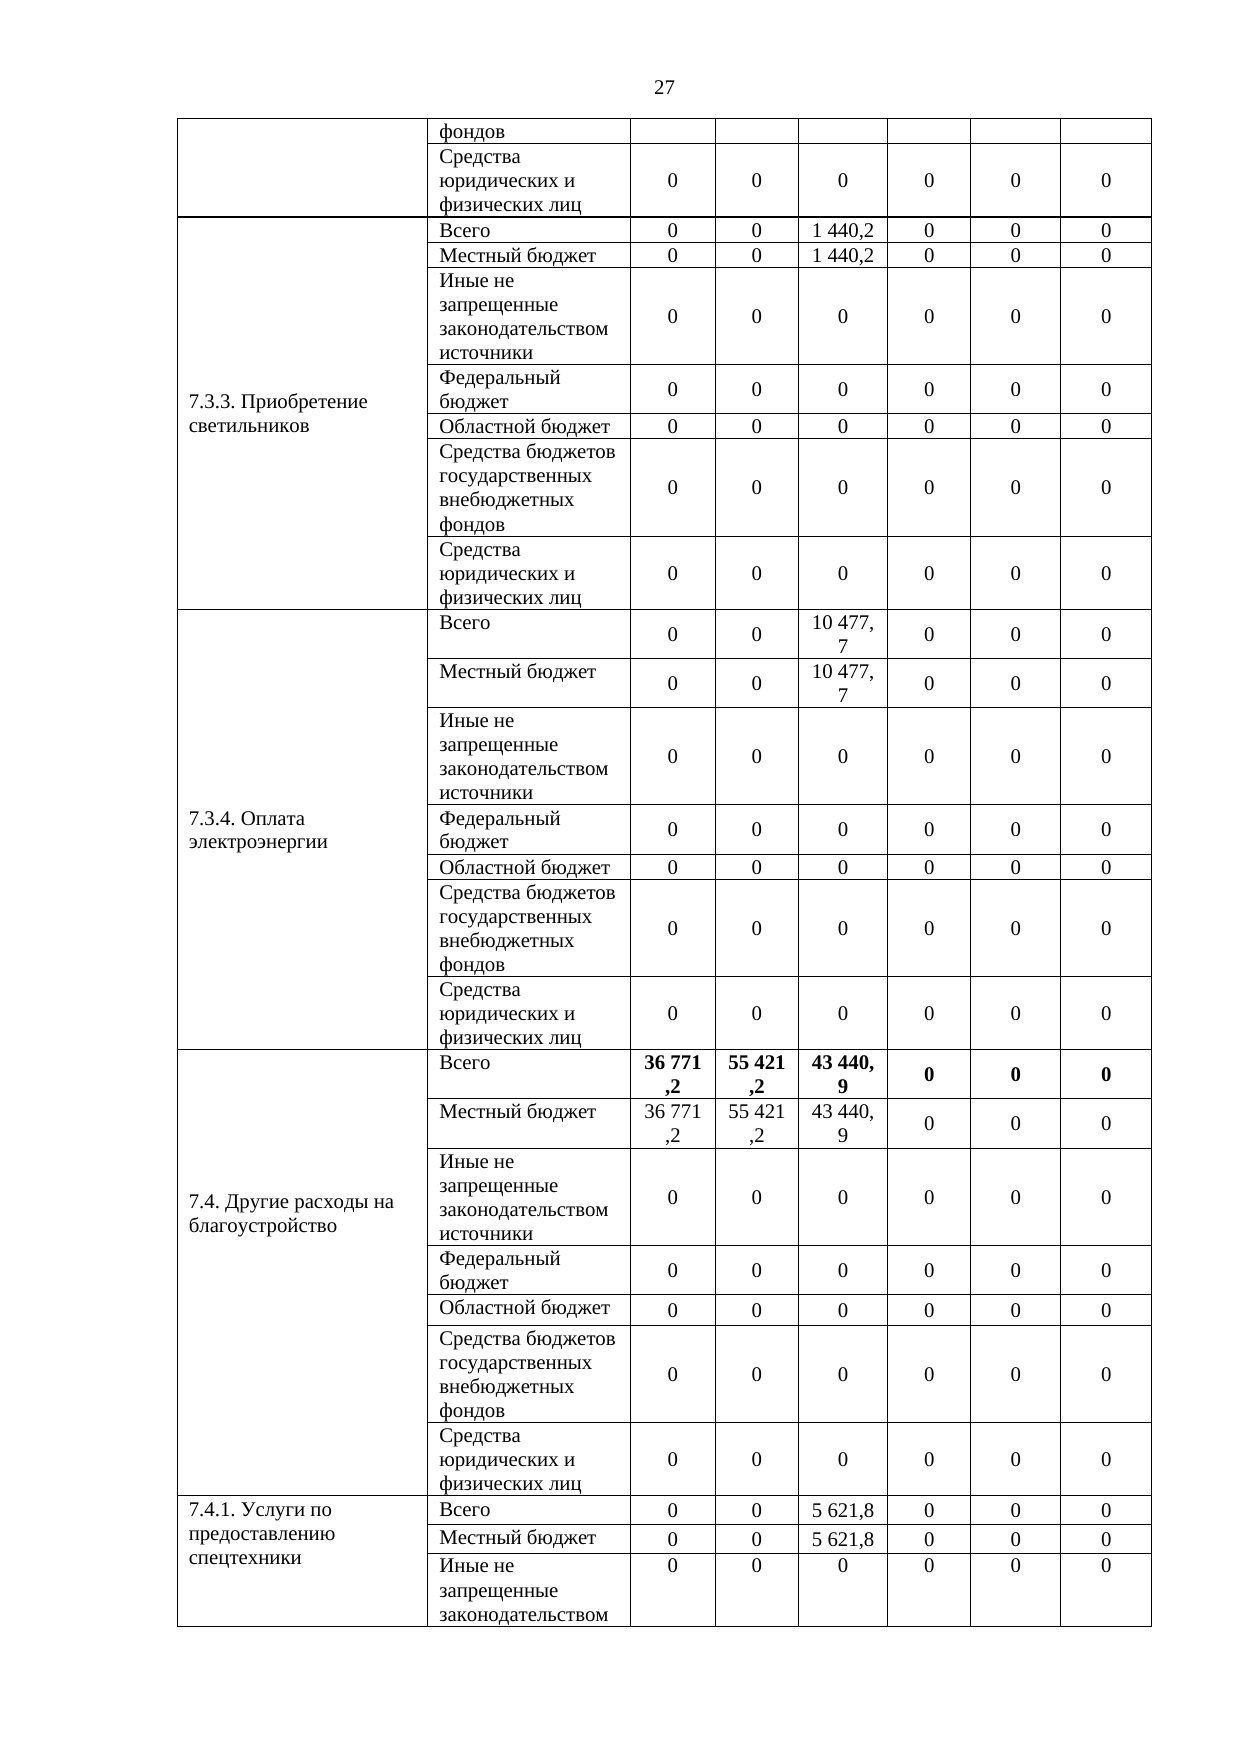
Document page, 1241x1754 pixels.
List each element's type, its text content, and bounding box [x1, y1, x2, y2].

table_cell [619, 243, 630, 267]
table_cell 0 [888, 1326, 970, 1422]
table_cell 0 [716, 144, 798, 216]
table_cell 0 [631, 1246, 715, 1294]
table_cell 0 [971, 1326, 1060, 1422]
table_cell 0 [888, 1496, 970, 1524]
table_cell 0 [888, 1525, 970, 1552]
table_cell 0 [716, 1246, 798, 1294]
table_cell 0 [1061, 1496, 1151, 1524]
table_cell 0 [716, 1496, 798, 1524]
table_cell 0 [716, 439, 798, 536]
table_cell 0 [888, 268, 970, 364]
table_cell 0 [1061, 708, 1151, 804]
table_cell 0 [888, 880, 970, 976]
table_cell 0 [971, 610, 1060, 658]
table_cell 0 [971, 1496, 1060, 1524]
table_cell 0 [631, 537, 715, 609]
table_cell 0 [631, 1326, 715, 1422]
table_cell 0 [888, 610, 970, 658]
table_cell 0 [716, 119, 798, 143]
table_cell 0 [799, 144, 887, 216]
table_cell Всего [428, 610, 630, 658]
table_cell 0 [716, 610, 798, 658]
table_cell 7.4.1. Услуги по предоставлению спецтехники [178, 1496, 427, 1626]
table_cell 0 [1061, 144, 1151, 216]
table_cell 0 [971, 144, 1060, 216]
table_cell 0 [631, 708, 715, 804]
table_cell 0 [631, 659, 715, 707]
table_cell 0 [716, 659, 798, 707]
table_cell 0 [631, 144, 715, 216]
table_cell 7.3.4. Оплата электроэнергии [178, 610, 427, 1049]
table_cell 0 [716, 1525, 798, 1552]
table_cell Местный бюджет [428, 1099, 630, 1147]
table_cell 0 [799, 1554, 887, 1626]
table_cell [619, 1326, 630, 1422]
table_cell 0 [888, 1423, 970, 1495]
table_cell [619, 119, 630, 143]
table_cell Местный бюджет [428, 1525, 630, 1552]
table_cell 0 [888, 708, 970, 804]
table_cell 0 [971, 1099, 1060, 1147]
table_cell 0 [888, 144, 970, 216]
table_cell 0 [799, 880, 887, 976]
table_cell 0 [799, 1295, 887, 1325]
table_cell 0 [631, 880, 715, 976]
table_cell 0 [971, 977, 1060, 1049]
table_cell 0 [971, 1246, 1060, 1294]
table_cell 0 [888, 1246, 970, 1294]
table_cell 0 [1061, 1326, 1151, 1422]
table_cell 0 [971, 537, 1060, 609]
table_cell 0 [971, 1423, 1060, 1495]
table_cell Местный бюджет [428, 659, 630, 707]
table_cell 0 [888, 1554, 970, 1626]
table_cell 0 [971, 1050, 1060, 1098]
table_cell 0 [631, 1554, 715, 1626]
table_cell 0 [631, 1149, 715, 1245]
table_cell 5 621,8 [799, 1525, 887, 1552]
table_cell 0 [971, 365, 1060, 413]
table_cell 0 [1061, 659, 1151, 707]
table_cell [619, 268, 630, 364]
table_cell 0 [971, 268, 1060, 364]
table_cell 7.3.3. Приобретение светильников [178, 218, 427, 609]
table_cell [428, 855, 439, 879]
table_cell 0 [799, 1423, 887, 1495]
table_cell 0 [888, 119, 970, 143]
table_cell 0 [1061, 268, 1151, 364]
table_cell 0 [799, 1326, 887, 1422]
table_cell 0 [799, 365, 887, 413]
table_cell Всего [428, 1496, 630, 1524]
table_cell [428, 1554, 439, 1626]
table_cell 0 [888, 1099, 970, 1147]
table_cell 0 [716, 977, 798, 1049]
table_cell Областной бюджет [428, 1295, 630, 1325]
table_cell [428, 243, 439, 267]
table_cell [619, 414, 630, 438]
table_cell 0 [799, 1246, 887, 1294]
table_cell 0 [888, 1295, 970, 1325]
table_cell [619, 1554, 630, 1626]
table_cell 0 [888, 805, 970, 853]
table_cell 0 [1061, 1295, 1151, 1325]
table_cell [428, 268, 439, 364]
table_cell 0 [971, 1525, 1060, 1552]
table_cell 0 [799, 537, 887, 609]
table_cell 0 [799, 977, 887, 1049]
table_cell 0 [1061, 537, 1151, 609]
table_cell 0 [971, 119, 1060, 143]
table_cell 0 [1061, 805, 1151, 853]
table_cell 0 [888, 977, 970, 1049]
table_cell 0 [888, 659, 970, 707]
table_cell Всего [428, 1050, 630, 1098]
table_cell 0 [1061, 1149, 1151, 1245]
table_cell 0 [716, 805, 798, 853]
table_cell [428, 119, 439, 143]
table_cell 0 [716, 708, 798, 804]
table_cell 0 [971, 880, 1060, 976]
table_cell 0 [631, 805, 715, 853]
table_cell 0 [799, 439, 887, 536]
table_cell 0 [631, 610, 715, 658]
table_cell 0 [971, 659, 1060, 707]
table_cell 0 [799, 119, 887, 143]
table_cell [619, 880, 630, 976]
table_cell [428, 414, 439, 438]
table_cell 0 [1061, 439, 1151, 536]
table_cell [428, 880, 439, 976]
table_cell 0 [1061, 1099, 1151, 1147]
table_cell 0 [971, 805, 1060, 853]
table_cell 0 [1061, 1050, 1151, 1098]
table_cell 0 [631, 1423, 715, 1495]
table_cell 0 [631, 1525, 715, 1552]
table_cell 0 [1061, 977, 1151, 1049]
table_cell 0 [716, 1326, 798, 1422]
table_cell 0 [971, 1149, 1060, 1245]
table_cell 0 [631, 1496, 715, 1524]
table_cell 0 [716, 1554, 798, 1626]
table_cell 0 [716, 1149, 798, 1245]
table_cell 0 [971, 1295, 1060, 1325]
table_cell 0 [631, 439, 715, 536]
table_cell 0 [1061, 610, 1151, 658]
table_cell 0 [799, 708, 887, 804]
table_cell 0 [1061, 1423, 1151, 1495]
table_cell 0 [888, 1149, 970, 1245]
table_cell 0 [799, 268, 887, 364]
table_cell 0 [631, 268, 715, 364]
table_cell 0 [799, 805, 887, 853]
table_cell 0 [971, 439, 1060, 536]
table_cell 0 [631, 977, 715, 1049]
table_cell 0 [799, 1149, 887, 1245]
table_cell 0 [888, 365, 970, 413]
table_cell 0 [1061, 365, 1151, 413]
table_cell 0 [1061, 880, 1151, 976]
table_cell 0 [888, 439, 970, 536]
table_cell 0 [971, 1554, 1060, 1626]
table_cell 0 [1061, 1246, 1151, 1294]
table_cell 0 [716, 880, 798, 976]
table_cell 0 [1061, 1525, 1151, 1552]
table_cell 0 [631, 365, 715, 413]
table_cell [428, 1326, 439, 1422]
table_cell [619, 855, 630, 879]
table_cell 0 [716, 1295, 798, 1325]
table_cell 0 [631, 1295, 715, 1325]
table_cell 0 [971, 708, 1060, 804]
table_cell 0 [888, 1050, 970, 1098]
table_cell 0 [888, 537, 970, 609]
table_cell 0 [716, 268, 798, 364]
table_cell 0 [1061, 119, 1151, 143]
table_cell 0 [716, 1423, 798, 1495]
table_cell 0 [716, 537, 798, 609]
table_cell 0 [1061, 1554, 1151, 1626]
table_cell 0 [631, 119, 715, 143]
table_cell 0 [716, 365, 798, 413]
table_cell 7.4. Другие расходы на благоустройство [178, 1050, 427, 1495]
table_cell 5 621,8 [799, 1496, 887, 1524]
